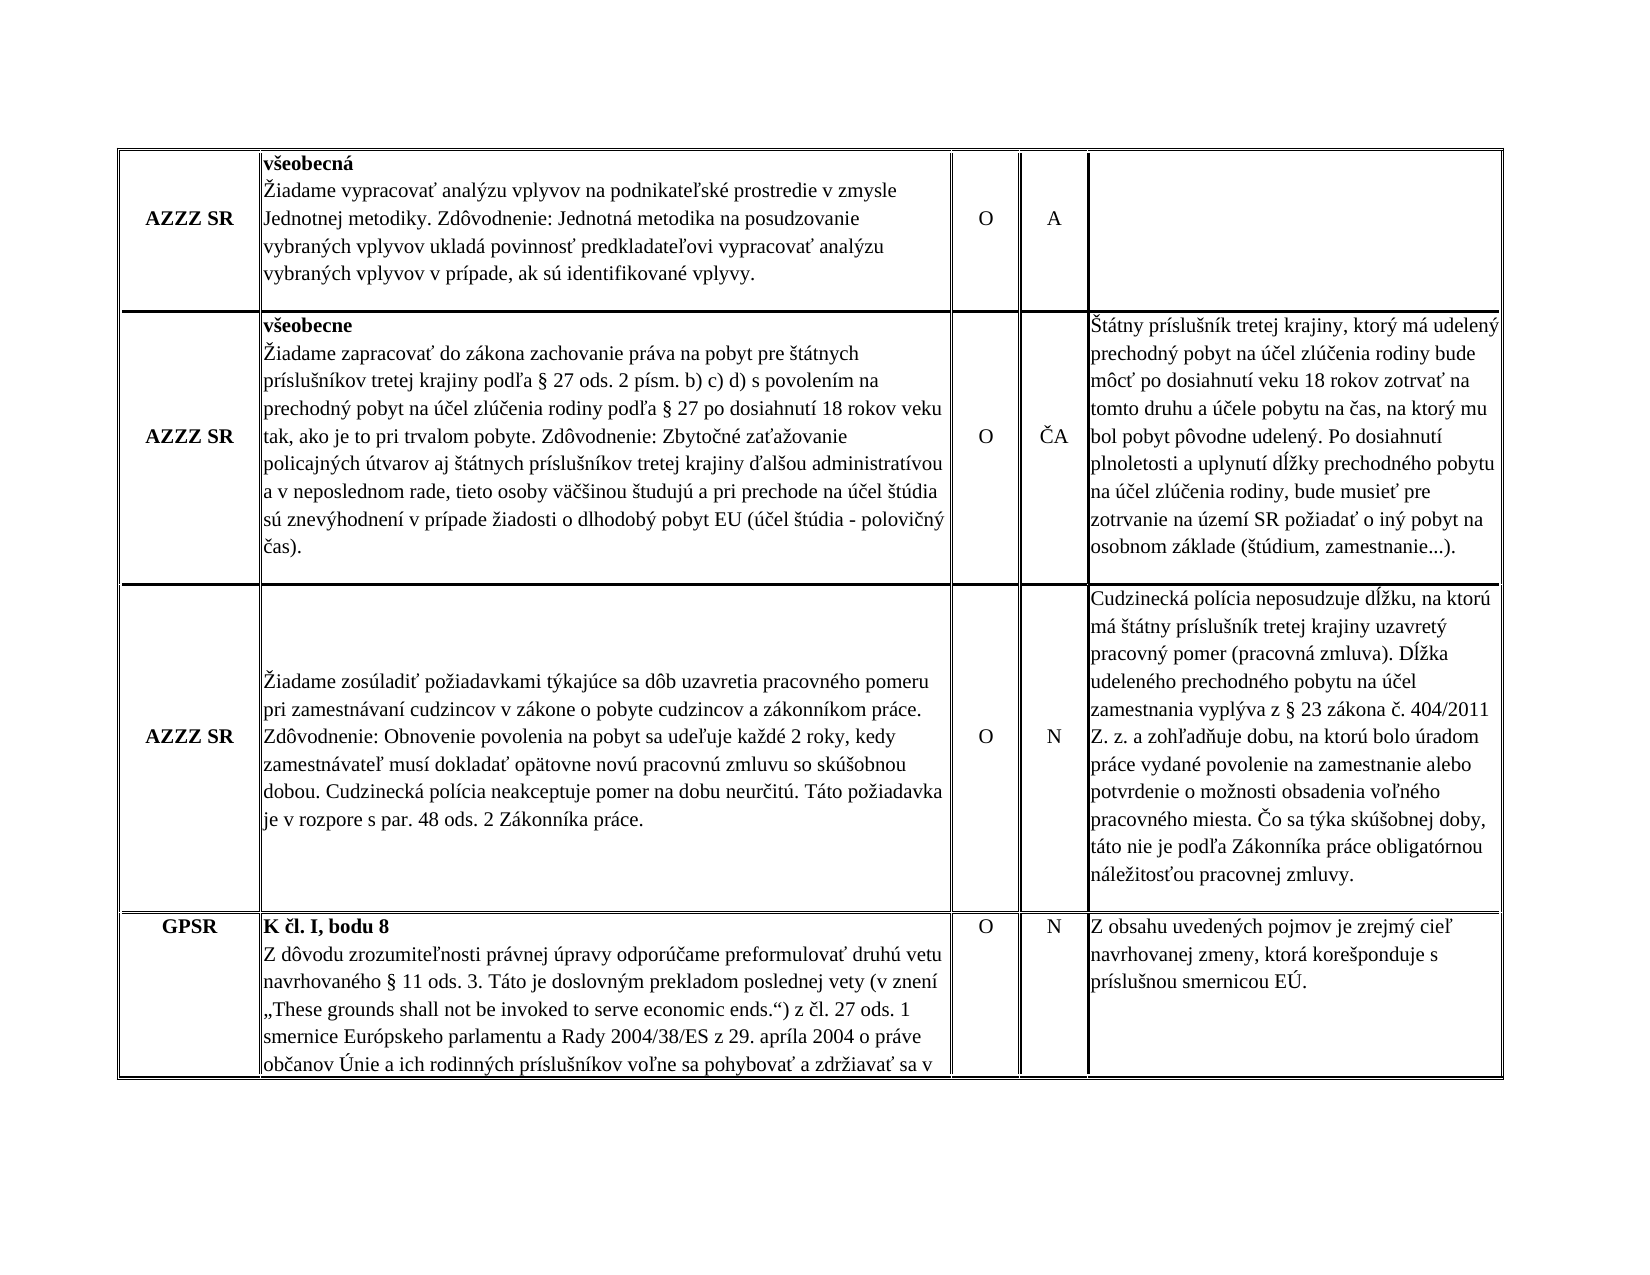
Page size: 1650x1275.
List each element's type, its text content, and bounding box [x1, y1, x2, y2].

table_cell AZZZ SR [118, 583, 259, 911]
table_cell Cudzinecká polícia neposudzuje dĺžku, na ktorú má štátny príslušník tretej krajiny uzavretý pracovný pomer (pracovná zmluva). Dĺžka udeleného prechodného pobytu na účel zamestnania vyplýva z § 23 zákona č. 404/2011 Z. z. a zohľadňuje dobu, na ktorú bolo úradom práce vydané povolenie na zamestnanie alebo potvrdenie o možnosti obsadenia voľného pracovného miesta. Čo sa týka skúšobnej doby, táto nie je podľa Zákonníka práce obligatórnou náležitosťou pracovnej zmluvy. [1090, 583, 1502, 911]
table_cell A [1020, 149, 1088, 310]
table_cell AZZZ SR [120, 151, 261, 310]
table_cell O [953, 586, 1018, 911]
table_cell O [953, 313, 1018, 583]
table_cell Štátny príslušník tretej krajiny, ktorý má udelený prechodný pobyt na účel zlúčenia rodiny bude môcť po dosiahnutí veku 18 rokov zotrvať na tomto druhu a účele pobytu na čas, na ktorý mu bol pobyt pôvodne udelený. Po dosiahnutí plnoletosti a uplynutí dĺžky prechodného pobytu na účel zlúčenia rodiny, bude musieť pre zotrvanie na území SR požiadať o iný pobyt na osobnom základe (štúdium, zamestnanie...). [1090, 310, 1501, 583]
table_cell N [1020, 914, 1088, 1076]
table_cell ČA [1022, 313, 1087, 583]
table_cell O [952, 911, 1020, 1076]
table_cell O [952, 149, 1020, 310]
table_cell Žiadame zosúladiť požiadavkami týkajúce sa dôb uzavretia pracovného pomeru pri zamestnávaní cudzincov v zákone o pobyte cudzincov a zákonníkom práce. Zdôvodnenie: Obnovenie povolenia na pobyt sa udeľuje každé 2 roky, kedy zamestnávateľ musí dokladať opätovne novú pracovnú zmluvu so skúšobnou dobou. Cudzinecká polícia neakceptuje pomer na dobu neurčitú. Táto požiadavka je v rozpore s par. 48 ods. 2 Zákonníka práce. [262, 586, 950, 911]
table_cell všeobecná Žiadame vypracovať analýzu vplyvov na podnikateľské prostredie v zmysle Jednotnej metodiky. Zdôvodnenie: Jednotná metodika na posudzovanie vybraných vplyvov ukladá povinnosť predkladateľovi vypracovať analýzu vybraných vplyvov v prípade, ak sú identifikované vplyvy. [261, 151, 952, 310]
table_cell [261, 914, 952, 1076]
table_cell GPSR [118, 911, 261, 1076]
table_cell [1088, 151, 1501, 310]
table_cell AZZZ SR [120, 310, 259, 583]
table_cell N [1022, 586, 1087, 911]
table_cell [1088, 911, 1502, 1076]
table_cell všeobecne Žiadame zapracovať do zákona zachovanie práva na pobyt pre štátnych príslušníkov tretej krajiny podľa § 27 ods. 2 písm. b) c) d) s povolením na prechodný pobyt na účel zlúčenia rodiny podľa § 27 po dosiahnutí 18 rokov veku tak, ako je to pri trvalom pobyte. Zdôvodnenie: Zbytočné zaťažovanie policajných útvarov aj štátnych príslušníkov tretej krajiny ďalšou administratívou a v neposlednom rade, tieto osoby väčšinou študujú a pri prechode na účel štúdia sú znevýhodnení v prípade žiadosti o dlhodobý pobyt EU (účel štúdia - polovičný čas). [262, 313, 950, 583]
